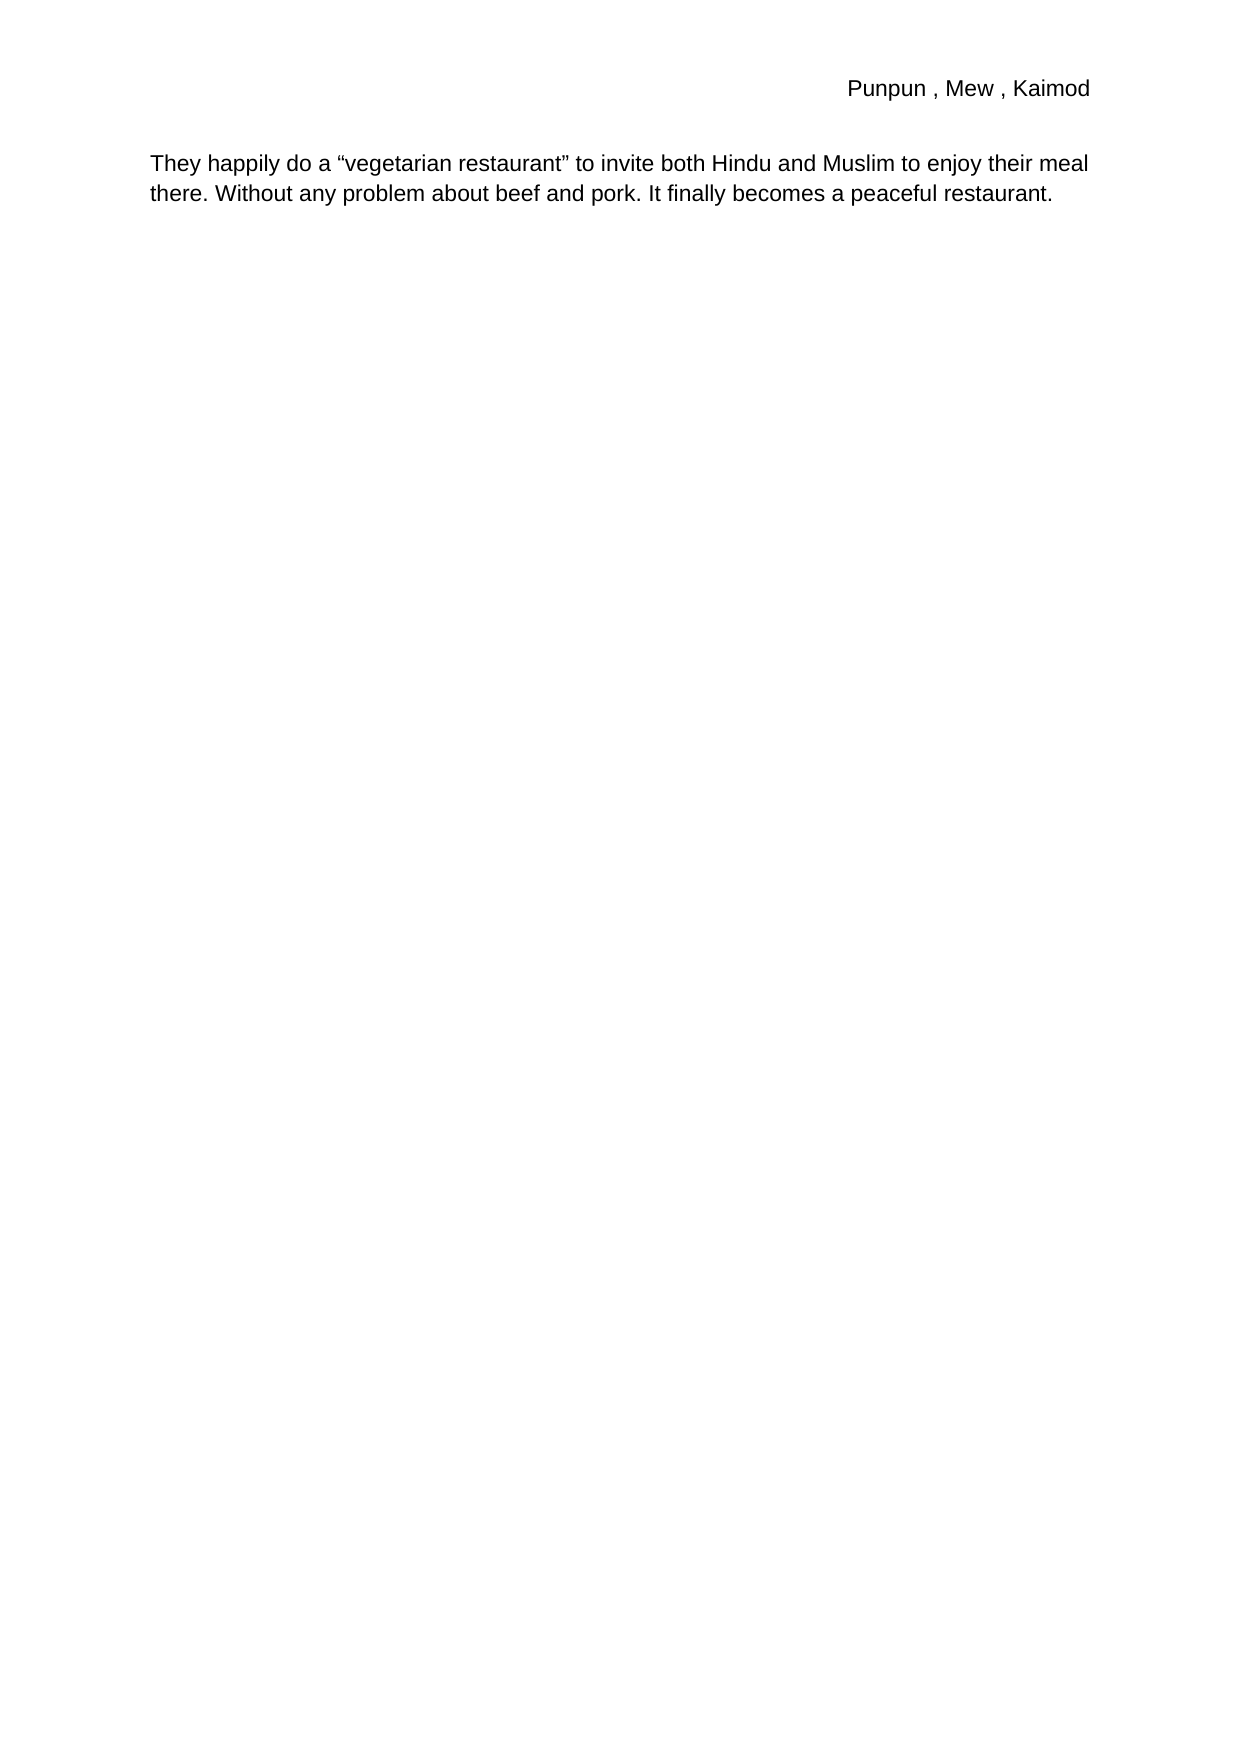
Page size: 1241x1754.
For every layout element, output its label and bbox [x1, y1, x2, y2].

text [150, 150, 1090, 207]
